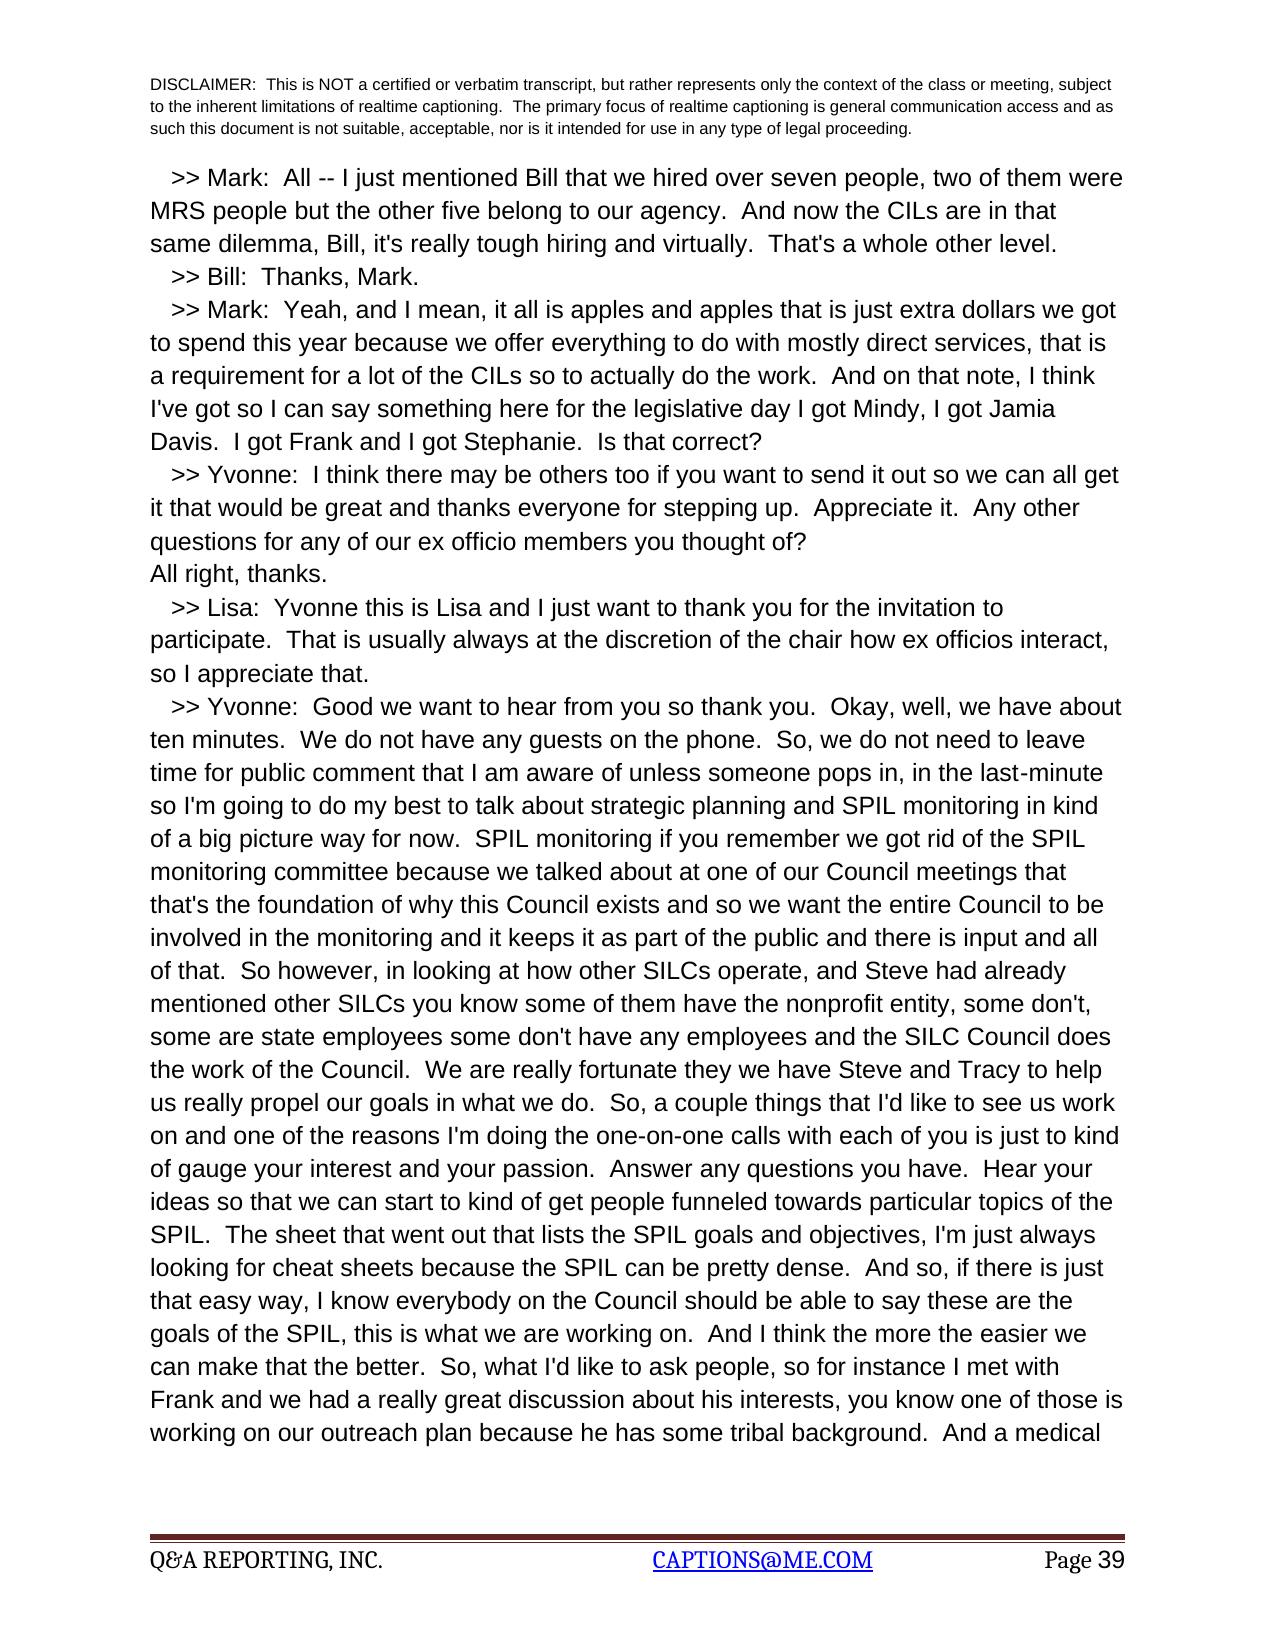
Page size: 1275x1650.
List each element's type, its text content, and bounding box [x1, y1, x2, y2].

text >> Mark: All -- I just mentioned Bill that we hired over seven people, two of them were MRS people but the other five belong to our agency. And now the CILs are in that same dilemma, Bill, it's really tough hiring and virtually. That's a whole other level. [150, 163, 1125, 258]
text >> Yvonne: I think there may be others too if you want to send it out so we can all get it that would be great and thanks everyone for stepping up. Appreciate it. Any other questions for any of our ex officio members you thought of? [150, 460, 1125, 555]
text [150, 692, 1125, 1447]
text >> Bill: Thanks, Mark. [150, 262, 1125, 291]
text >> Lisa: Yvonne this is Lisa and I just want to thank you for the invitation to participate. That is usually always at the discretion of the chair how ex officios interact, so I appreciate that. [150, 592, 1125, 687]
text All right, thanks. [150, 559, 1125, 588]
text >> Mark: Yeah, and I mean, it all is apples and apples that is just extra dollars we got to spend this year because we offer everything to do with mostly direct services, that is a requirement for a lot of the CILs so to actually do the work. And on that note, I think I've got so I can say something here for the legislative day I got Mindy, I got Jamia Davis. I got Frank and I got Stephanie. Is that correct? [150, 295, 1125, 456]
